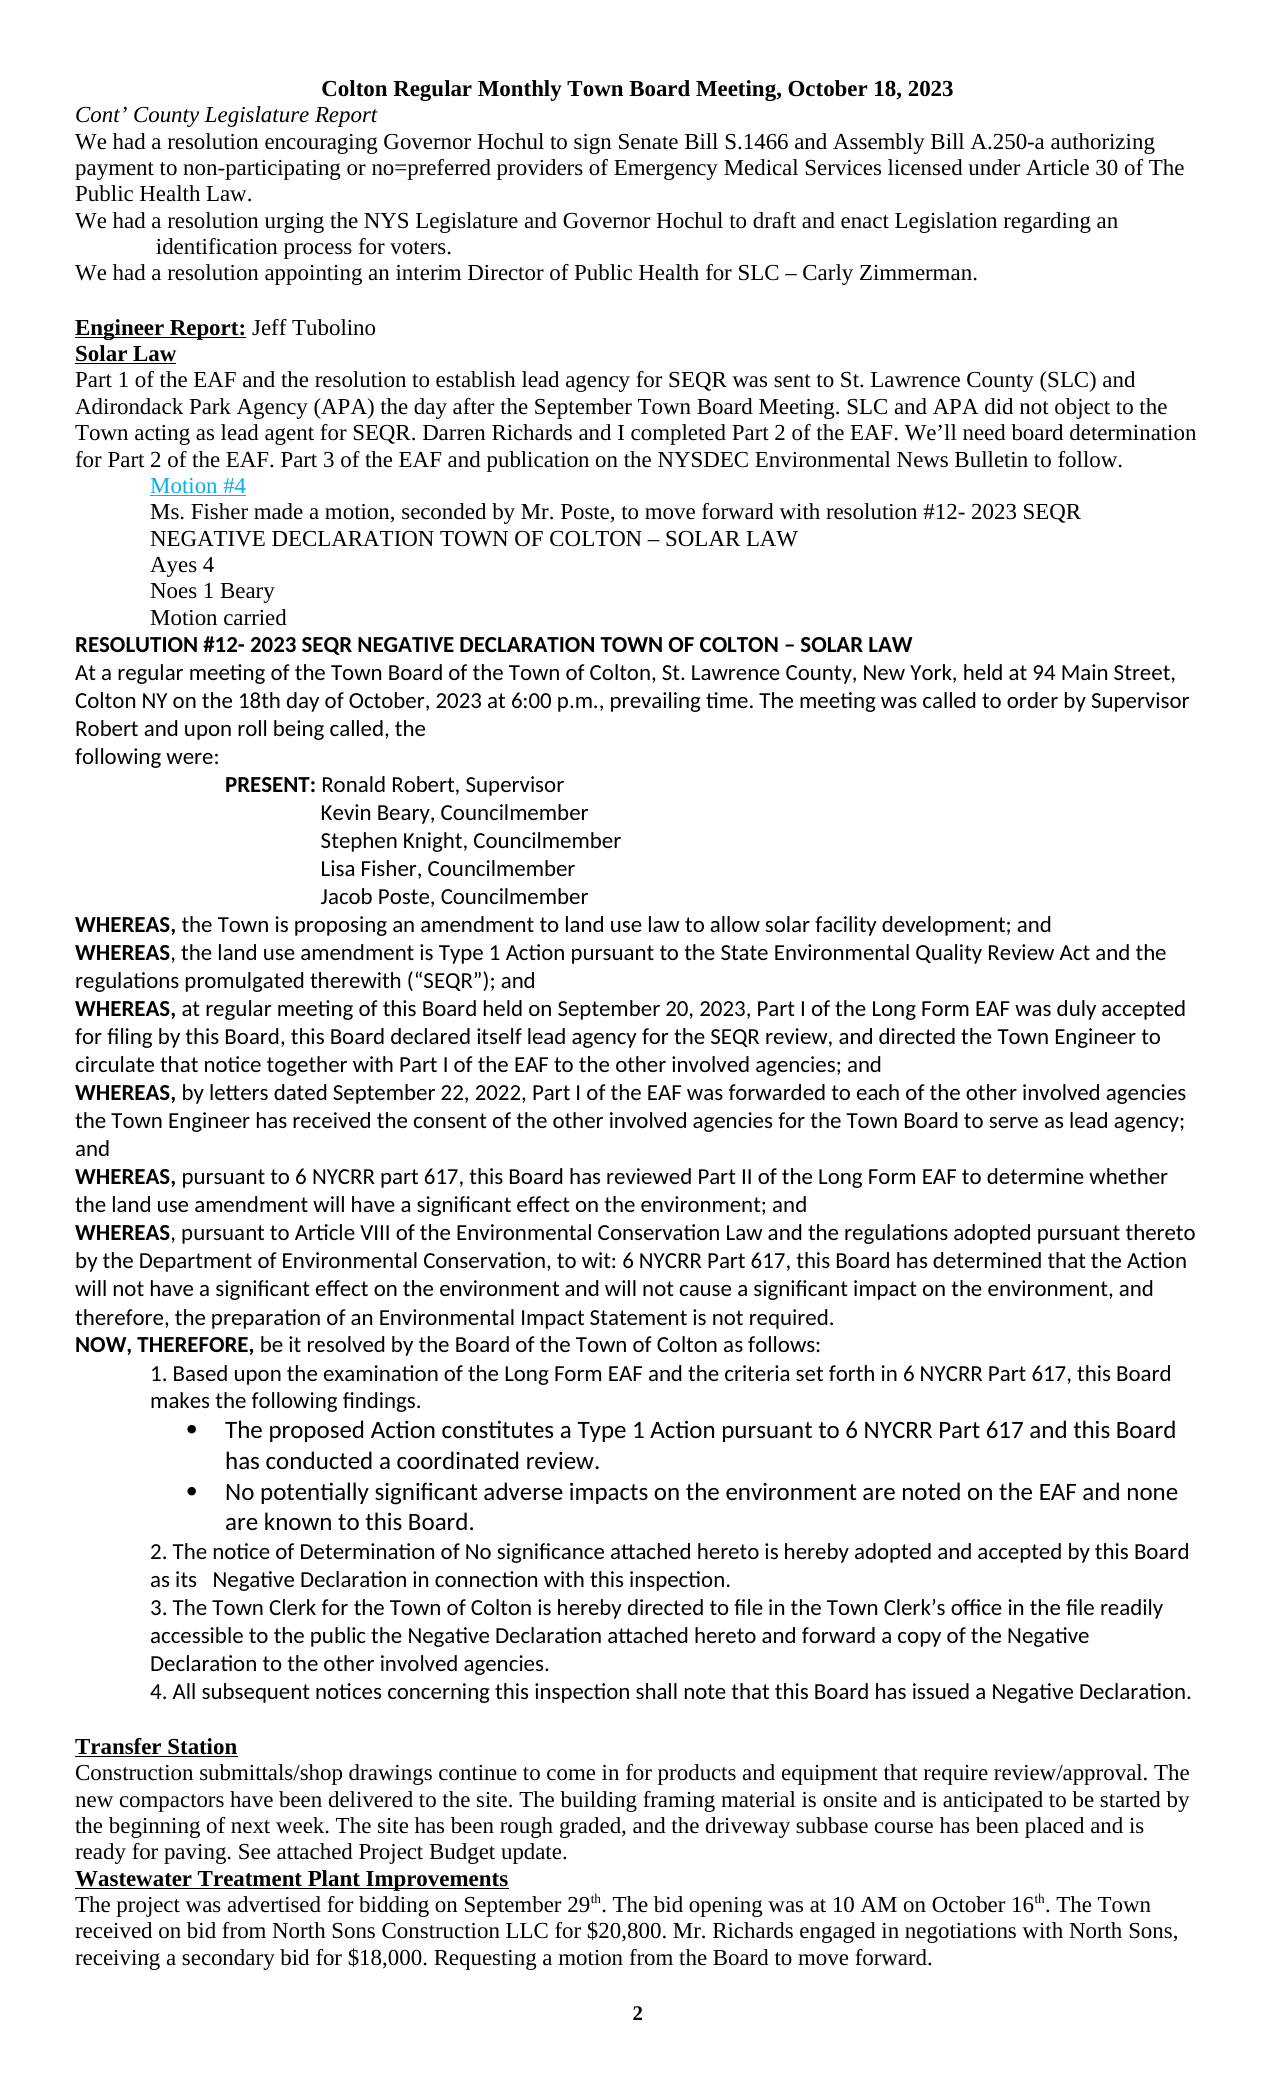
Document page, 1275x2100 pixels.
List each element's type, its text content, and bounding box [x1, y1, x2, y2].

text The project was advertised for bidding on September 29th. The bid opening was at 10 AM on October 16th. The Town received on bid from North Sons Construction LLC for $20,800. Mr. Richards engaged in negotiations with North Sons, receiving a secondary bid for $18,000. Requesting a motion from the Board to move forward. [75, 1891, 1200, 1970]
text Wastewater Treatment Plant Improvements [75, 1865, 1200, 1891]
text We had a resolution encouraging Governor Hochul to sign Senate Bill S.1466 and Assembly Bill A.250-a authorizing payment to non-participating or no=preferred providers of Emergency Medical Services licensed under Article 30 of The Public Health Law. [75, 128, 1200, 207]
text PRESENT: Ronald Robert, Supervisor [225, 770, 1200, 798]
text Motion carried [75, 604, 1200, 630]
text 3. The Town Clerk for the Town of Colton is hereby directed to file in the Town Clerk’s office in the file readily accessible to the public the Negative Declaration attached hereto and forward a copy of the Negative Declaration to the other involved agencies. [150, 1593, 1200, 1677]
list The proposed Action constitutes a Type 1 Action pursuant to 6 NYCRR Part 617 and this Board has conducted a coordinated review. [187, 1415, 1200, 1476]
text RESOLUTION #12- 2023 SEQR NEGATIVE DECLARATION TOWN OF COLTON – SOLAR LAW [75, 630, 1200, 658]
text 1. Based upon the examination of the Long Form EAF and the criteria set forth in 6 NYCRR Part 617, this Board makes the following findings. [150, 1359, 1200, 1415]
text WHEREAS, pursuant to 6 NYCRR part 617, this Board has reviewed Part II of the Long Form EAF to determine whether the land use amendment will have a significant effect on the environment; and [75, 1162, 1200, 1218]
text Motion #4 [75, 472, 1200, 498]
text We had a resolution appointing an interim Director of Public Health for SLC – Carly Zimmerman. [75, 259, 1200, 286]
text Engineer Report: Jeff Tubolino [75, 314, 1200, 340]
text Transfer Station [75, 1733, 1200, 1759]
text Noes 1 Beary [75, 577, 1200, 604]
text Ayes 4 [75, 551, 1200, 577]
text WHEREAS, pursuant to Article VIII of the Environmental Conservation Law and the regulations adopted pursuant thereto by the Department of Environmental Conservation, to wit: 6 NYCRR Part 617, this Board has determined that the Action will not have a significant effect on the environment and will not cause a significant impact on the environment, and therefore, the preparation of an Environmental Impact Statement is not required. [75, 1218, 1200, 1331]
text Ms. Fisher made a motion, seconded by Mr. Poste, to move forward with resolution #12- 2023 SEQR NEGATIVE DECLARATION TOWN OF COLTON – SOLAR LAW [150, 498, 1200, 551]
text Cont’ County Legislature Report [75, 101, 1200, 128]
text At a regular meeting of the Town Board of the Town of Colton, St. Lawrence County, New York, held at 94 Main Street, Colton NY on the 18th day of October, 2023 at 6:00 p.m., prevailing time. The meeting was called to order by Supervisor Robert and upon roll being called, the [75, 658, 1200, 742]
text 4. All subsequent notices concerning this inspection shall note that this Board has issued a Negative Declaration. [75, 1677, 1200, 1705]
text Construction submittals/shop drawings continue to come in for products and equipment that require review/approval. The new compactors have been delivered to the site. The building framing material is onsite and is anticipated to be started by the beginning of next week. The site has been rough graded, and the driveway subbase course has been placed and is ready for paving. See attached Project Budget update. [75, 1759, 1200, 1865]
text NOW, THEREFORE, be it resolved by the Board of the Town of Colton as follows: [75, 1331, 1200, 1359]
text WHEREAS, the land use amendment is Type 1 Action pursuant to the State Environmental Quality Review Act and the regulations promulgated therewith (“SEQR”); and [75, 938, 1200, 994]
text WHEREAS, at regular meeting of this Board held on September 20, 2023, Part I of the Long Form EAF was duly accepted for filing by this Board, this Board declared itself lead agency for the SEQR review, and directed the Town Engineer to circulate that notice together with Part I of the EAF to the other involved agencies; and [75, 994, 1200, 1078]
text We had a resolution urging the NYS Legislature and Governor Hochul to draft and enact Legislation regarding an identification process for voters. [75, 207, 1200, 259]
text Jacob Poste, Councilmember [225, 882, 1200, 910]
text Stephen Knight, Councilmember [225, 826, 1200, 854]
text Part 1 of the EAF and the resolution to establish lead agency for SEQR was sent to St. Lawrence County (SLC) and Adirondack Park Agency (APA) the day after the September Town Board Meeting. SLC and APA did not object to the Town acting as lead agent for SEQR. Darren Richards and I completed Part 2 of the EAF. We’ll need board determination for Part 2 of the EAF. Part 3 of the EAF and publication on the NYSDEC Environmental News Bulletin to follow. [75, 367, 1200, 472]
text WHEREAS, by letters dated September 22, 2022, Part I of the EAF was forwarded to each of the other involved agencies the Town Engineer has received the consent of the other involved agencies for the Town Board to serve as lead agency; and [75, 1078, 1200, 1162]
text Solar Law [75, 340, 1200, 367]
text Lisa Fisher, Councilmember [225, 854, 1200, 882]
text WHEREAS, the Town is proposing an amendment to land use law to allow solar facility development; and [75, 910, 1200, 938]
text following were: [75, 742, 1200, 770]
text 2. The notice of Determination of No significance attached hereto is hereby adopted and accepted by this Board as its Negative Declaration in connection with this inspection. [150, 1537, 1200, 1593]
text Kevin Beary, Councilmember [225, 798, 1200, 826]
list No potentially significant adverse impacts on the environment are noted on the EAF and none are known to this Board. [187, 1476, 1200, 1537]
